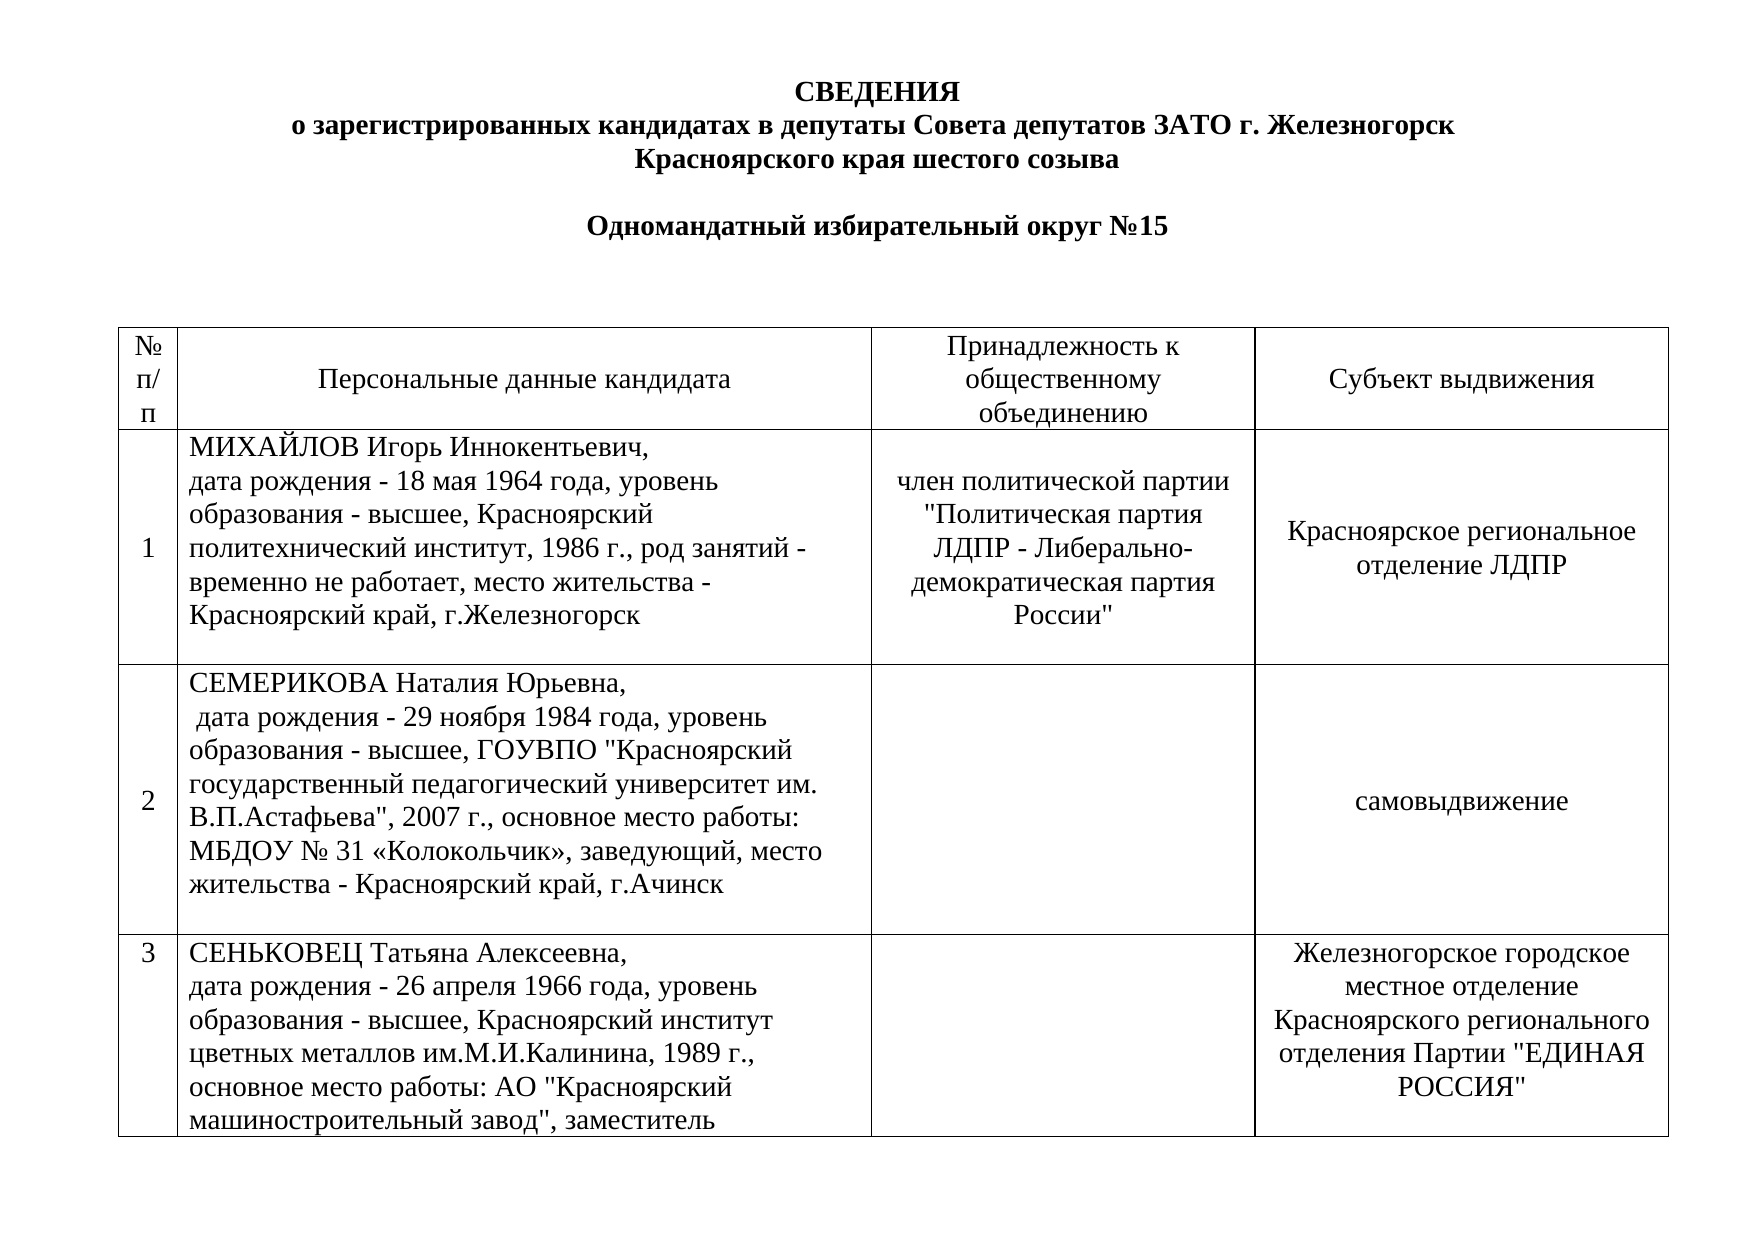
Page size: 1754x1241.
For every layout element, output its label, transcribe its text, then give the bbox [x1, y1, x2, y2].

text Одномандатный избирательный округ №15 [118, 208, 1636, 242]
text СВЕДЕНИЯ [118, 74, 1636, 107]
table_cell 1 [119, 430, 177, 664]
table_header Субъект выдвижения [1256, 328, 1668, 428]
table_cell самовыдвижение [1256, 665, 1668, 934]
table_header № п/п [119, 328, 177, 428]
table_cell 2 [119, 665, 177, 934]
table_cell Красноярское региональное отделение ЛДПР [1256, 430, 1668, 664]
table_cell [1256, 935, 1668, 1136]
table_header Персональные данные кандидата [178, 328, 871, 428]
table_cell [872, 935, 1254, 1136]
table_cell МИХАЙЛОВ Игорь Иннокентьевич, дата рождения - 18 мая 1964 года, уровень образования - высшее, Красноярский политехнический институт, 1986 г., род занятий - временно не работает, место жительства - Красноярский край, г.Железногорск [178, 430, 871, 664]
table_cell СЕМЕРИКОВА Наталия Юрьевна, дата рождения - 29 ноября 1984 года, уровень образования - высшее, ГОУВПО "Красноярский государственный педагогический университет им. В.П.Астафьева", 2007 г., основное место работы: МБДОУ № 31 «Колокольчик», заведующий, место жительства - Красноярский край, г.Ачинск [178, 665, 871, 934]
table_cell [178, 935, 871, 1136]
table_cell 3 [119, 935, 177, 1136]
table_header Принадлежность к общественному объединению [872, 328, 1254, 428]
table_cell [872, 665, 1254, 934]
text о зарегистрированных кандидатах в депутаты Совета депутатов ЗАТО г. Железногорск Красноярского края шестого созыва [118, 107, 1636, 174]
table_cell член политической партии "Политическая партия ЛДПР - Либерально-демократическая партия России" [872, 430, 1254, 664]
